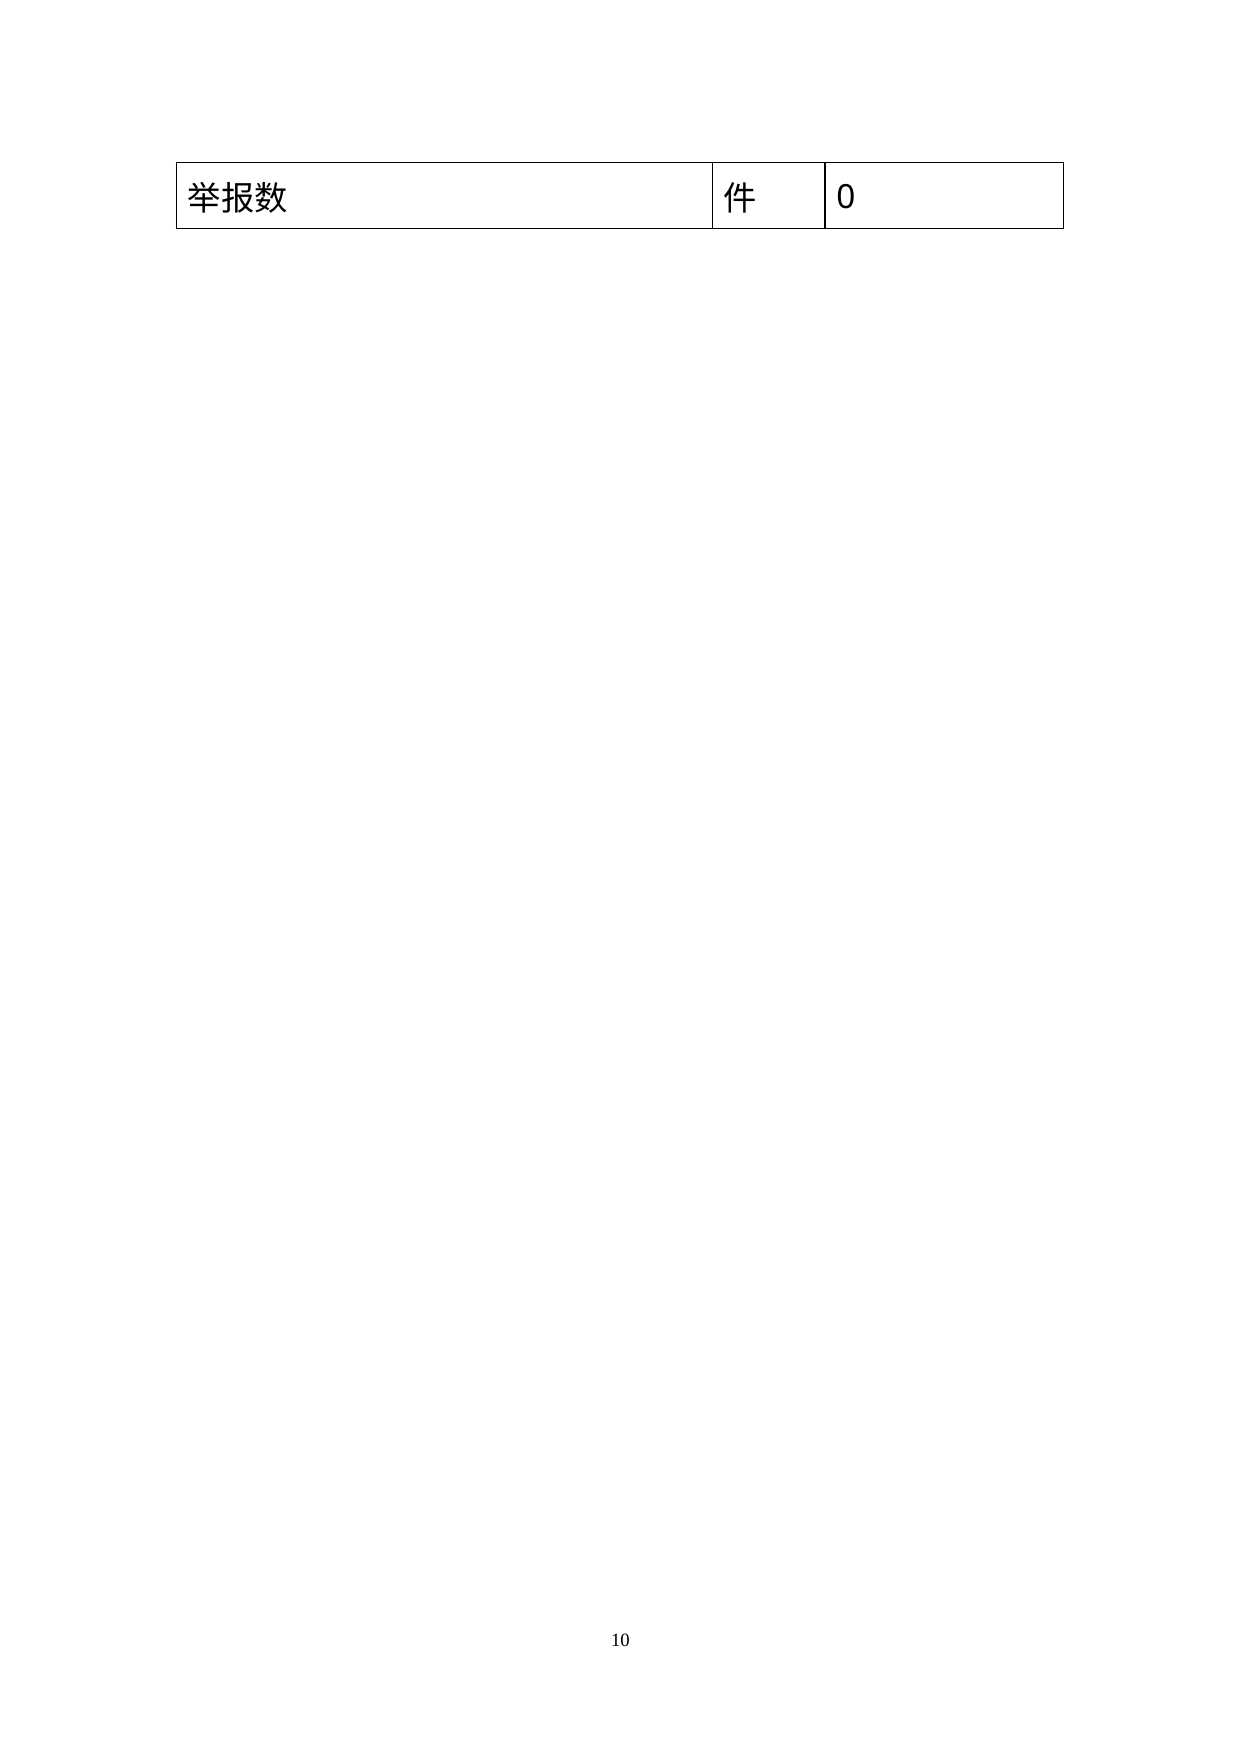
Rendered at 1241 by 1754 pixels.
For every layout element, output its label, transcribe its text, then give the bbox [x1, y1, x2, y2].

table_cell 0 [826, 163, 1063, 228]
table_cell 举报数 [177, 163, 712, 228]
table_cell 件 [713, 163, 824, 228]
